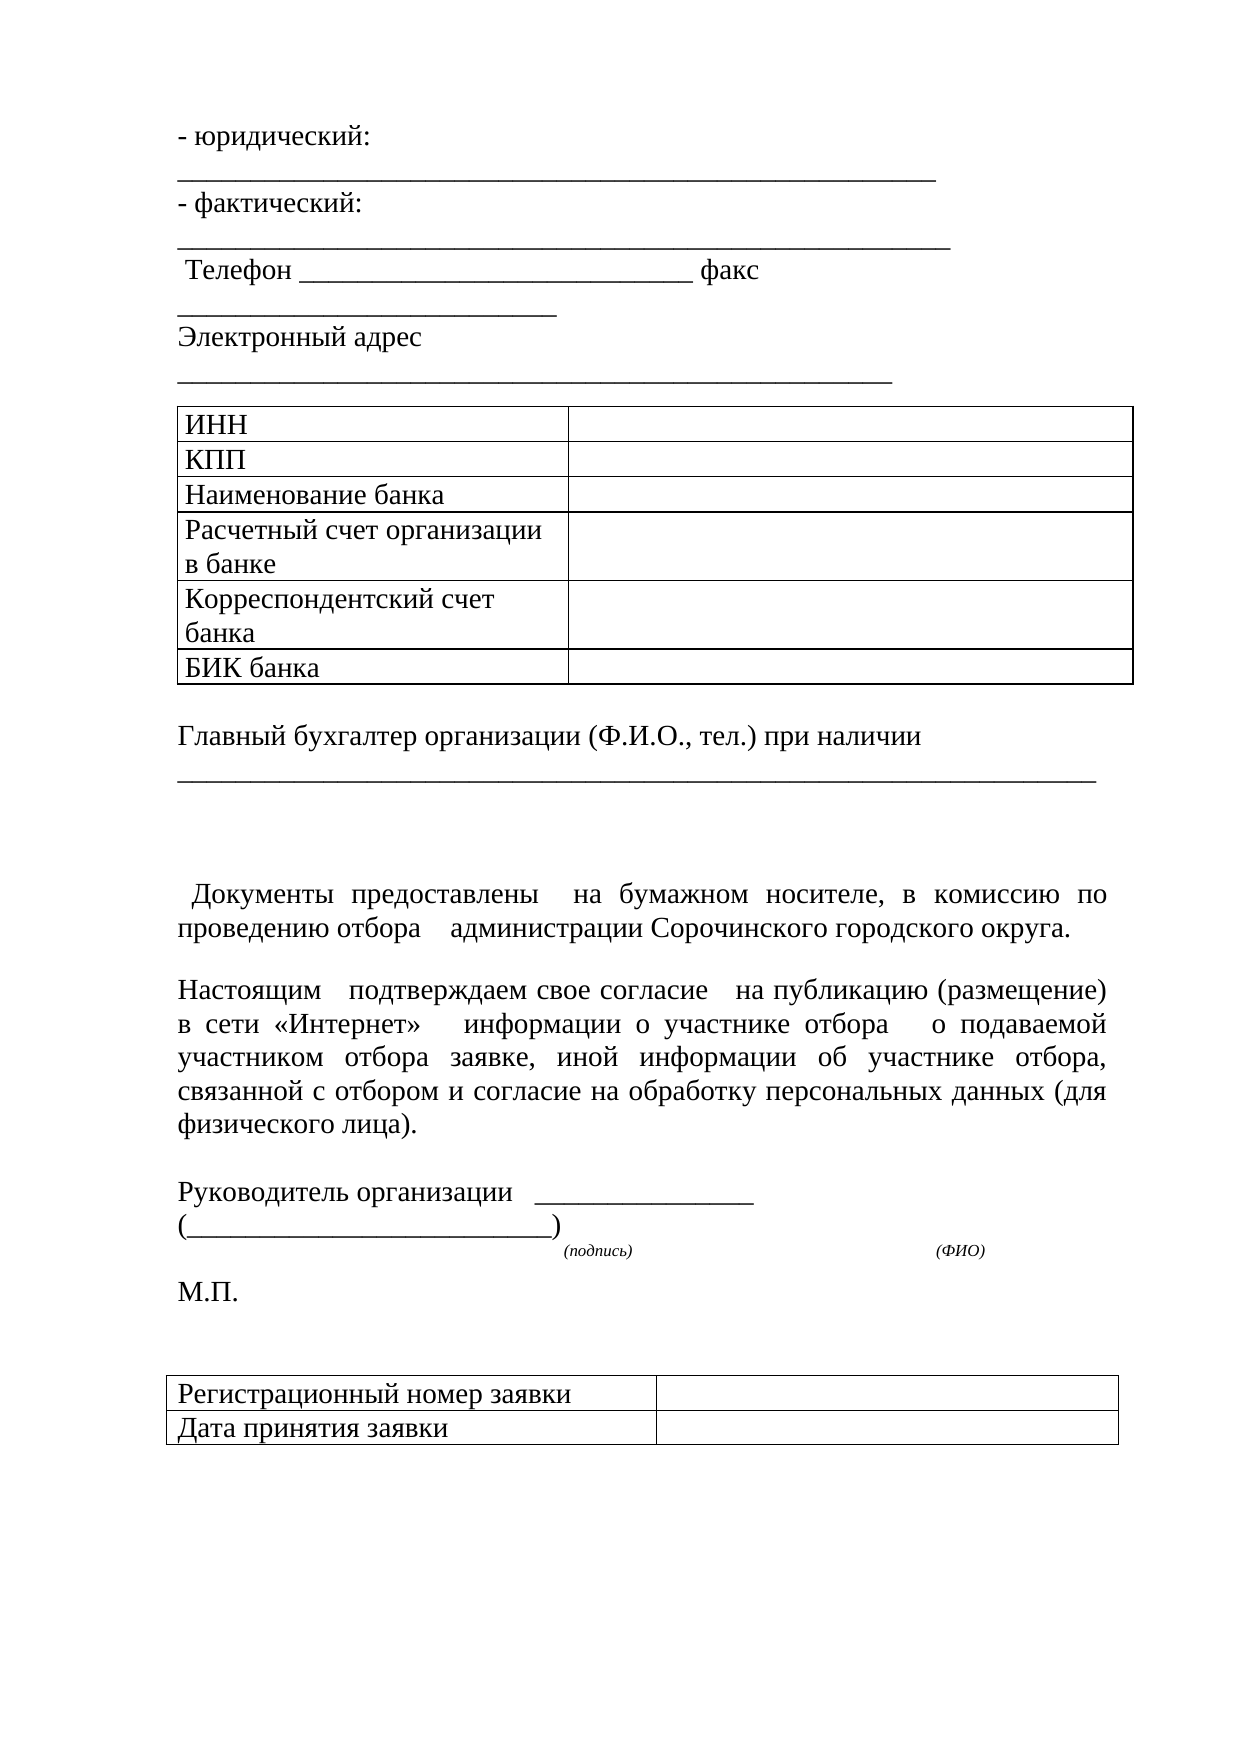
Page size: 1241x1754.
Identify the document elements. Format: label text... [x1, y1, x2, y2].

text Электронный адрес _________________________________________________ [177, 319, 1107, 386]
table_cell Наименование банка [178, 477, 568, 511]
table_cell [569, 442, 1132, 476]
table_header Регистрационный номер заявки [167, 1376, 656, 1409]
text (подпись) (ФИО) [177, 1241, 1107, 1274]
table_cell КПП [178, 442, 568, 476]
text Документы предоставлены на бумажном носителе, в комиссию по проведению отбора администрации Сорочинского городского округа. [177, 877, 1107, 944]
text Настоящим подтверждаем свое согласие на публикацию (размещение) в сети «Интернет» информации о участнике отбора о подаваемой участником отбора заявке, иной информации об участнике отбора, связанной с отбором и согласие на обработку персональных данных (для физического лица). [177, 972, 1107, 1140]
table_cell Корреспондентский счет банка [178, 581, 568, 648]
table_cell Расчетный счет организации в банке [178, 513, 568, 579]
table_cell [569, 513, 1132, 579]
table_cell [569, 650, 1132, 683]
table_header ИНН [178, 407, 568, 441]
table_cell Дата принятия заявки [167, 1411, 656, 1444]
table_cell [569, 477, 1132, 511]
table_cell БИК банка [178, 650, 568, 683]
text Руководитель организации _______________ (_________________________) [177, 1174, 1107, 1241]
table_header [569, 407, 1132, 441]
table_cell [569, 581, 1132, 648]
table_header [657, 1376, 1118, 1409]
table_cell [657, 1411, 1118, 1444]
text М.П. [177, 1274, 1107, 1308]
text Телефон ___________________________ факс __________________________ [177, 252, 1107, 319]
text Главный бухгалтер организации (Ф.И.О., тел.) при наличии _______________________________________________________________ [177, 718, 1107, 786]
text - фактический: _____________________________________________________ [177, 185, 1107, 252]
text - юридический: ____________________________________________________ [177, 118, 1107, 185]
